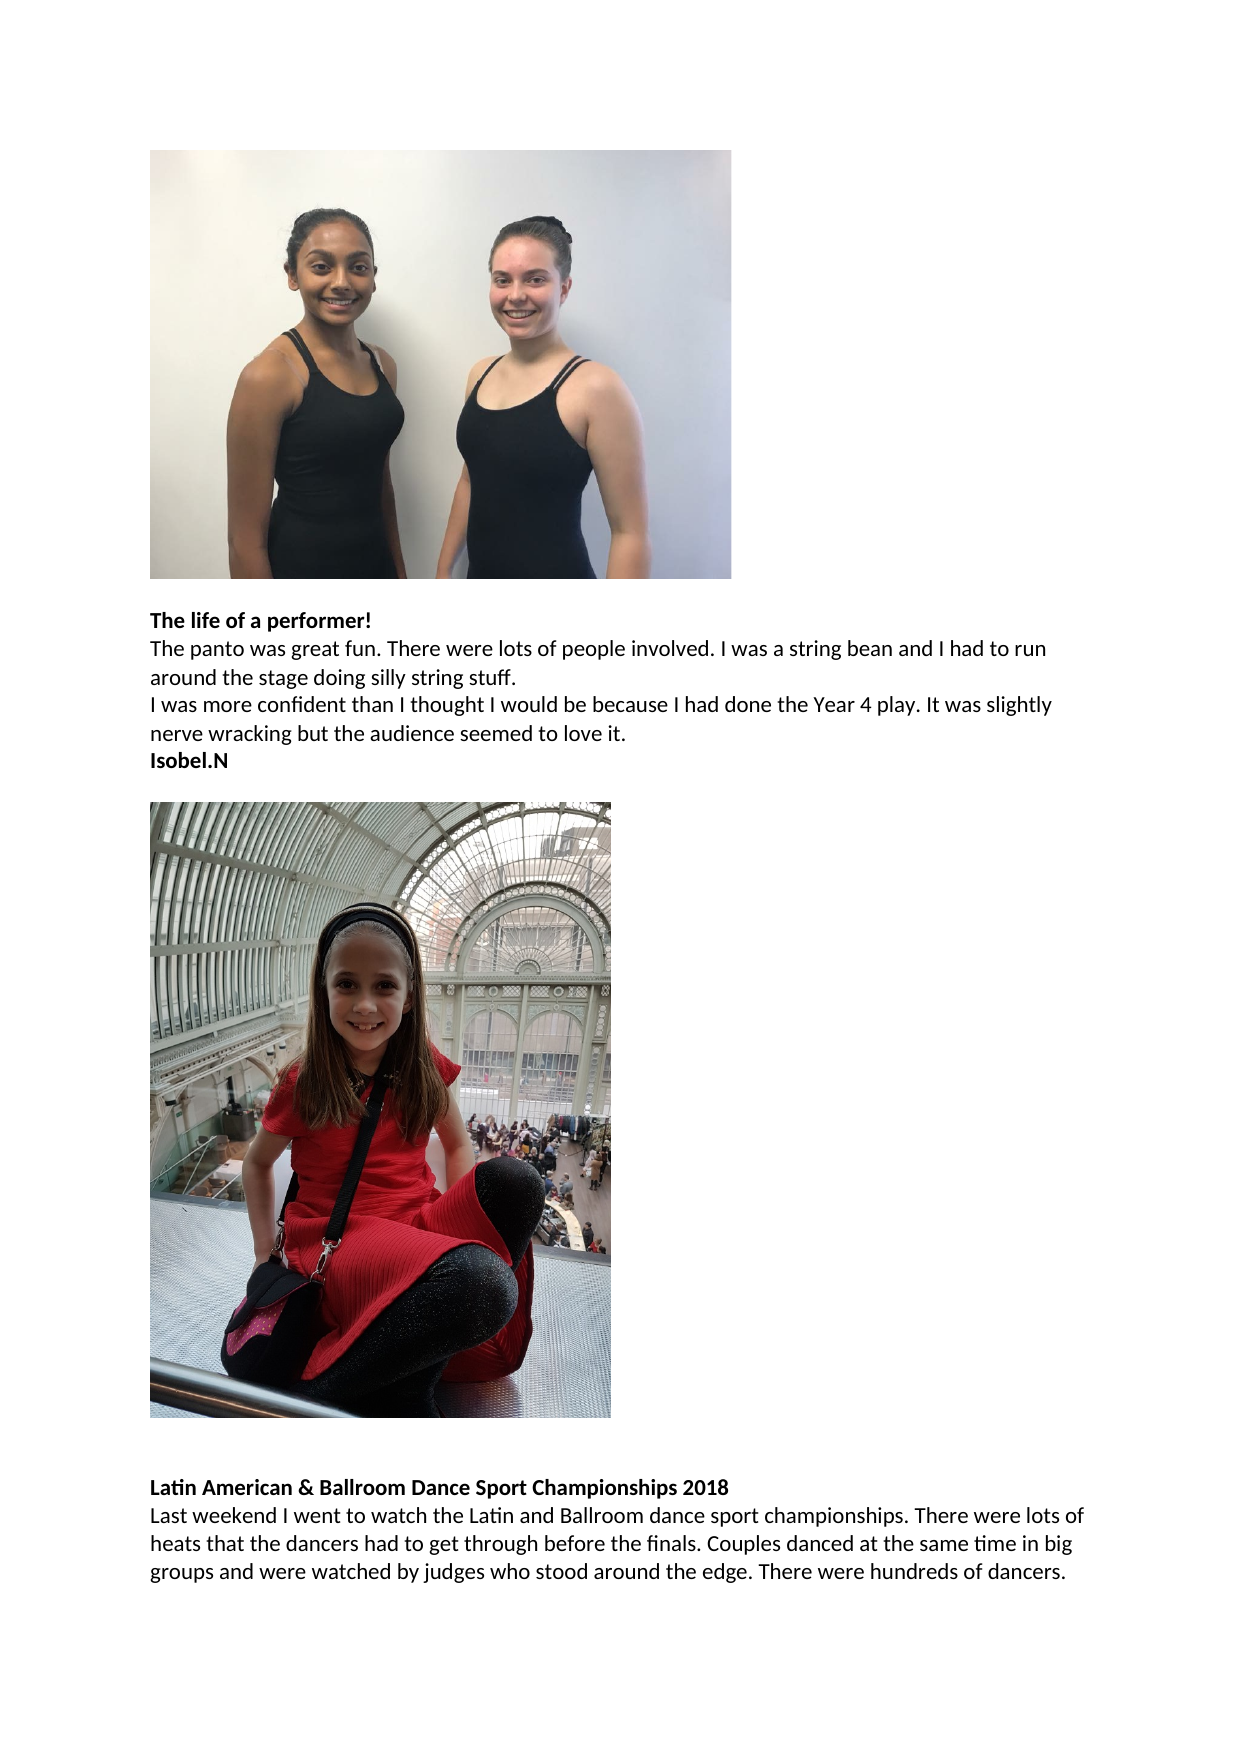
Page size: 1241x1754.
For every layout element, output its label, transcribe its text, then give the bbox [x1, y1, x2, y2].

text Isobel.N [150, 747, 1090, 775]
text I was more confident than I thought I would be because I had done the Year 4 play. It was slightly nerve wracking but the audience seemed to love it. [150, 691, 1090, 747]
picture [150, 150, 732, 579]
text The panto was great fun. There were lots of people involved. I was a string bean and I had to run around the stage doing silly string stuff. [150, 634, 1090, 691]
text Latin American & Ballroom Dance Sport Championships 2018 [150, 1473, 1090, 1501]
text The life of a performer! [150, 607, 1090, 634]
picture [150, 802, 611, 1418]
text Last weekend I went to watch the Latin and Ballroom dance sport championships. There were lots of heats that the dancers had to get through before the finals. Couples danced at the same time in big groups and were watched by judges who stood around the edge. There were hundreds of dancers. [150, 1501, 1090, 1585]
